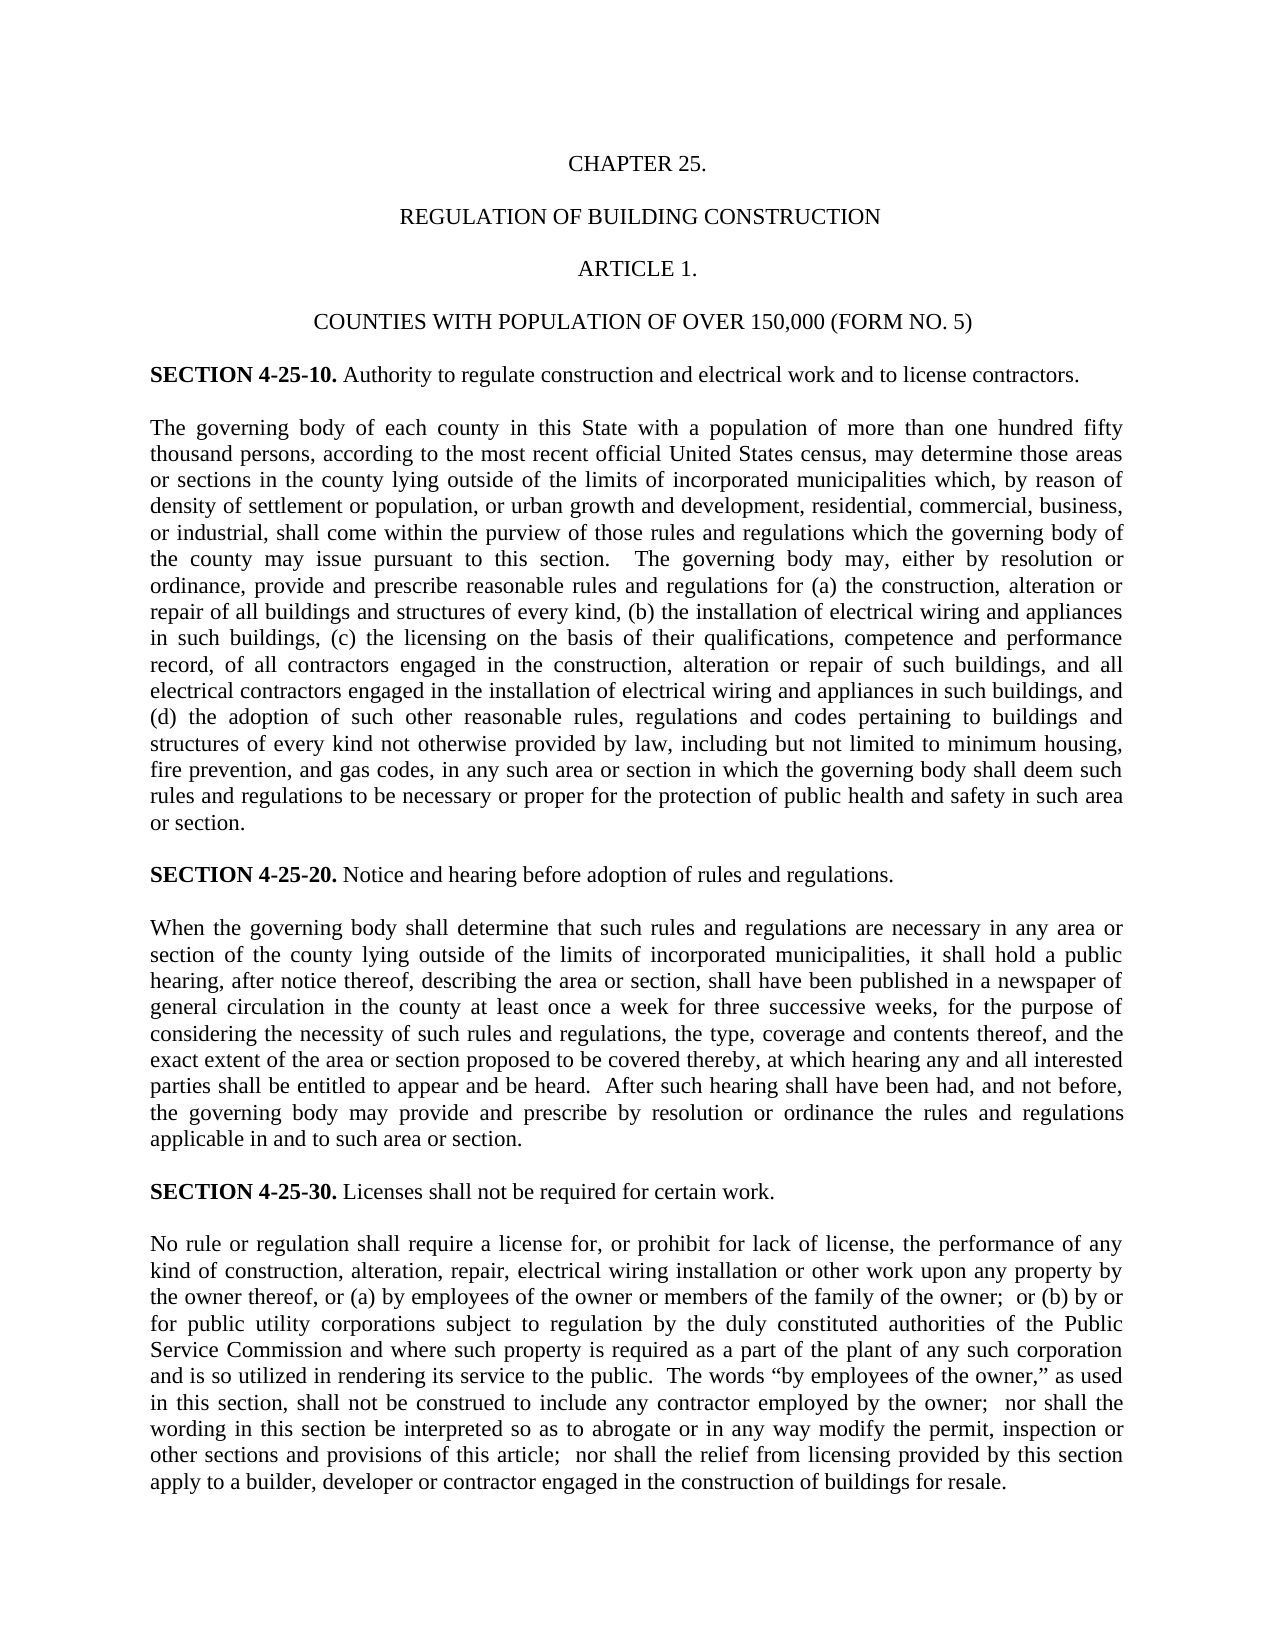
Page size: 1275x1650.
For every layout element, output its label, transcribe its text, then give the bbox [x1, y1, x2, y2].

text No rule or regulation shall require a license for, or prohibit for lack of license, the performance of any kind of construction, alteration, repair, electrical wiring installation or other work upon any property by the owner thereof, or (a) by employees of the owner or members of the family of the owner; or (b) by or for public utility corporations subject to regulation by the duly constituted authorities of the Public Service Commission and where such property is required as a part of the plant of any such corporation and is so utilized in rendering its service to the public. The words “by employees of the owner,” as used in this section, shall not be construed to include any contractor employed by the owner; nor shall the wording in this section be interpreted so as to abrogate or in any way modify the permit, inspection or other sections and provisions of this article; nor shall the relief from licensing provided by this section apply to a builder, developer or contractor engaged in the construction of buildings for resale. [150, 1231, 1125, 1494]
text The governing body of each county in this State with a population of more than one hundred fifty thousand persons, according to the most recent official United States census, may determine those areas or sections in the county lying outside of the limits of incorporated municipalities which, by reason of density of settlement or population, or urban growth and development, residential, commercial, business, or industrial, shall come within the purview of those rules and regulations which the governing body of the county may issue pursuant to this section. The governing body may, either by resolution or ordinance, provide and prescribe reasonable rules and regulations for (a) the construction, alteration or repair of all buildings and structures of every kind, (b) the installation of electrical wiring and appliances in such buildings, (c) the licensing on the basis of their qualifications, competence and performance record, of all contractors engaged in the construction, alteration or repair of such buildings, and all electrical contractors engaged in the installation of electrical wiring and appliances in such buildings, and (d) the adoption of such other reasonable rules, regulations and codes pertaining to buildings and structures of every kind not otherwise provided by law, including but not limited to minimum housing, fire prevention, and gas codes, in any such area or section in which the governing body shall deem such rules and regulations to be necessary or proper for the protection of public health and safety in such area or section. [150, 413, 1125, 835]
text SECTION 4-25-30. Licenses shall not be required for certain work. [150, 1178, 1125, 1204]
text ARTICLE 1. [150, 255, 1125, 282]
text SECTION 4-25-10. Authority to regulate construction and electrical work and to license contractors. [150, 361, 1125, 387]
text CHAPTER 25. [150, 150, 1125, 176]
text COUNTIES WITH POPULATION OF OVER 150,000 (FORM NO. 5) [150, 308, 1125, 334]
text REGULATION OF BUILDING CONSTRUCTION [150, 203, 1125, 229]
text When the governing body shall determine that such rules and regulations are necessary in any area or section of the county lying outside of the limits of incorporated municipalities, it shall hold a public hearing, after notice thereof, describing the area or section, shall have been published in a newspaper of general circulation in the county at least once a week for three successive weeks, for the purpose of considering the necessity of such rules and regulations, the type, coverage and contents thereof, and the exact extent of the area or section proposed to be covered thereby, at which hearing any and all interested parties shall be entitled to appear and be heard. After such hearing shall have been had, and not before, the governing body may provide and prescribe by resolution or ordinance the rules and regulations applicable in and to such area or section. [150, 914, 1125, 1151]
text SECTION 4-25-20. Notice and hearing before adoption of rules and regulations. [150, 862, 1125, 888]
